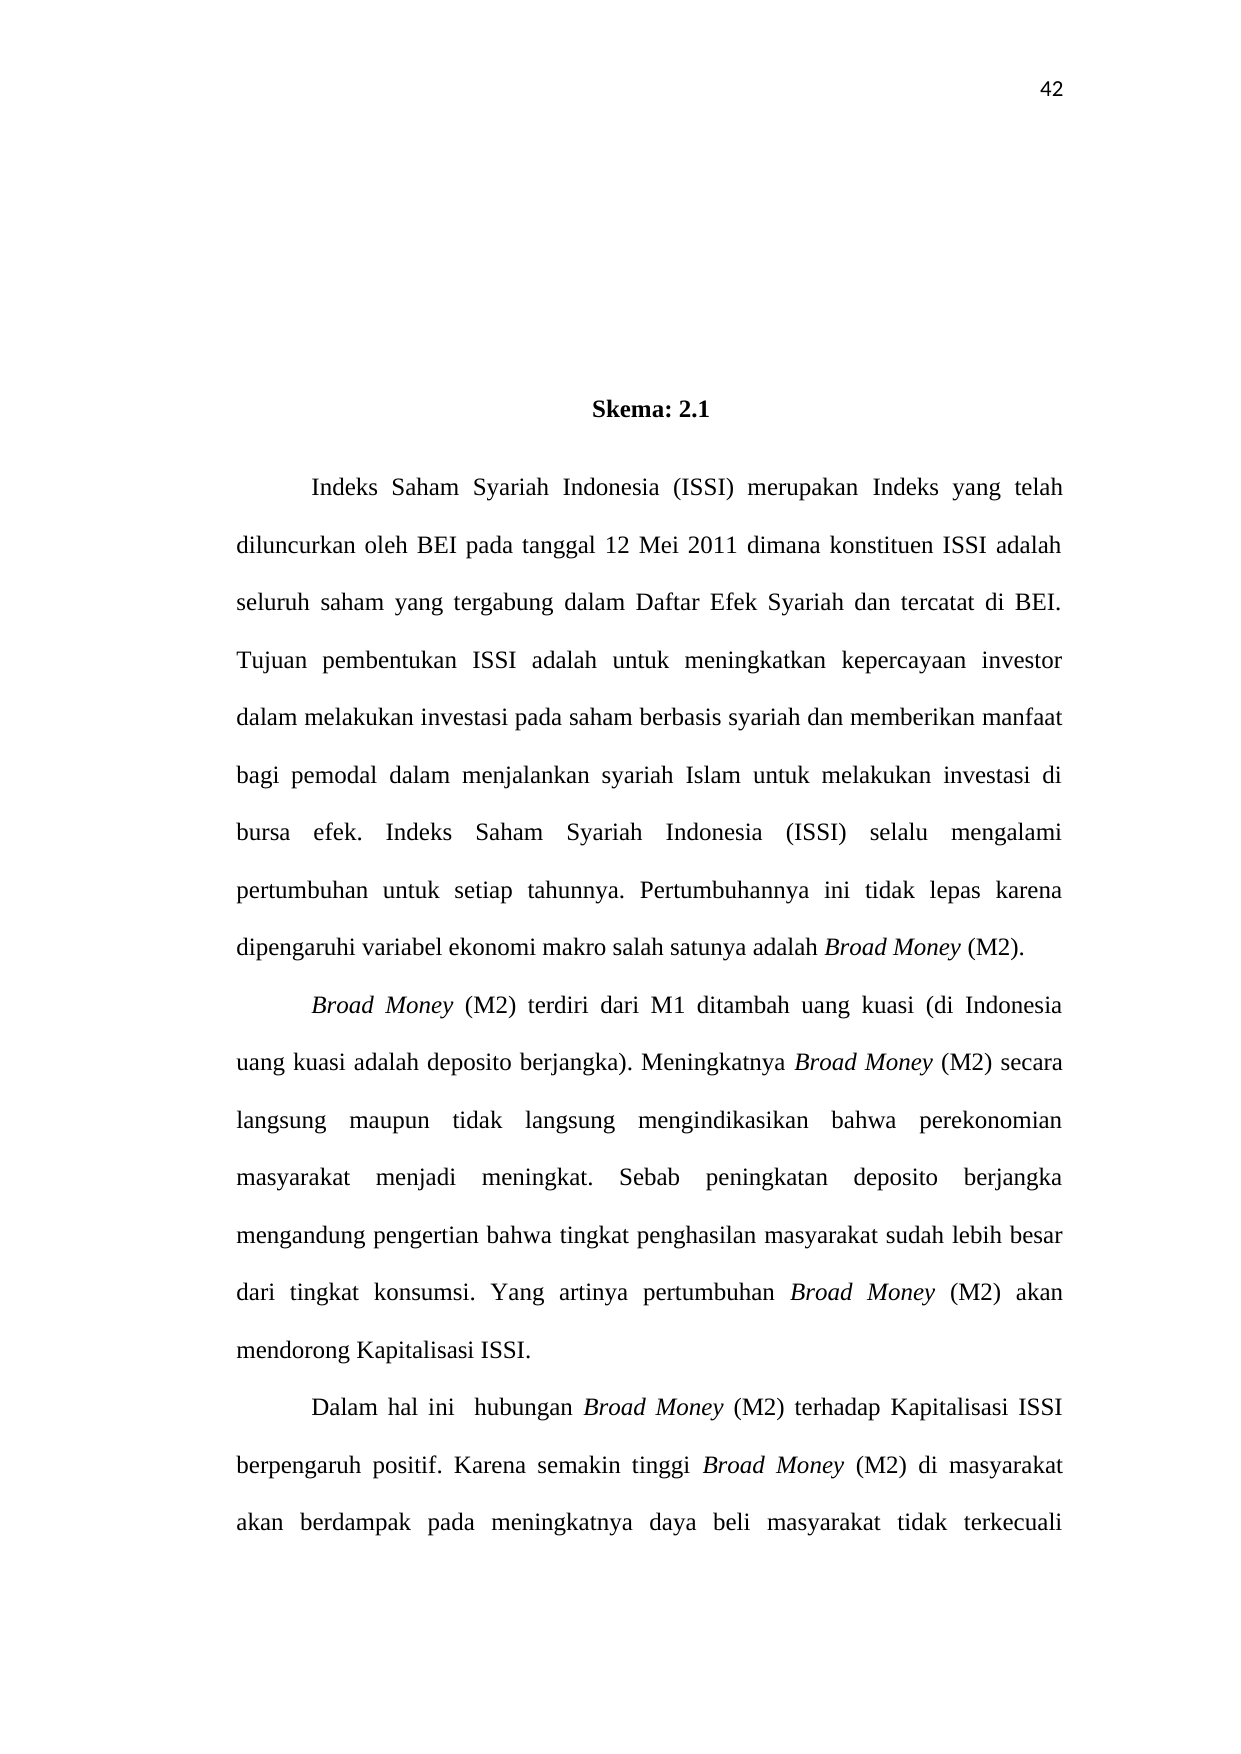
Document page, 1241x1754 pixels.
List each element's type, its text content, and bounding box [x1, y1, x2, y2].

text Indeks Saham Syariah Indonesia (ISSI) merupakan Indeks yang telah diluncurkan oleh BEI pada tanggal 12 Mei 2011 dimana konstituen ISSI adalah seluruh saham yang tergabung dalam Daftar Efek Syariah dan tercatat di BEI. Tujuan pembentukan ISSI adalah untuk meningkatkan kepercayaan investor dalam melakukan investasi pada saham berbasis syariah dan memberikan manfaat bagi pemodal dalam menjalankan syariah Islam untuk melakukan investasi di bursa efek. Indeks Saham Syariah Indonesia () selalu mengalami pertumbuhan untuk setiap tahunnya. Pertumbuhannya ini tidak lepas karena dipengaruhi variabel ekonomi makro salah satunya adalah Broad Money (M2). [236, 472, 1063, 961]
text Broad Money (M2) terdiri dari M1 ditambah uang kuasi (di Indonesia uang kuasi adalah deposito berjangka). Meningkatnya Broad Money (M2) secara langsung maupun tidak langsung mengindikasikan bahwa perekonomian masyarakat menjadi meningkat. Sebab peningkatan deposito berjangka mengandung pengertian bahwa tingkat penghasilan masyarakat sudah lebih besar dari tingkat konsumsi. Yang artinya pertumbuhan Broad Money (M2) akan mendorong Kapitalisasi ISSI. [236, 990, 1063, 1363]
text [236, 1392, 1063, 1536]
text Skema: 2.1 [236, 394, 1065, 423]
